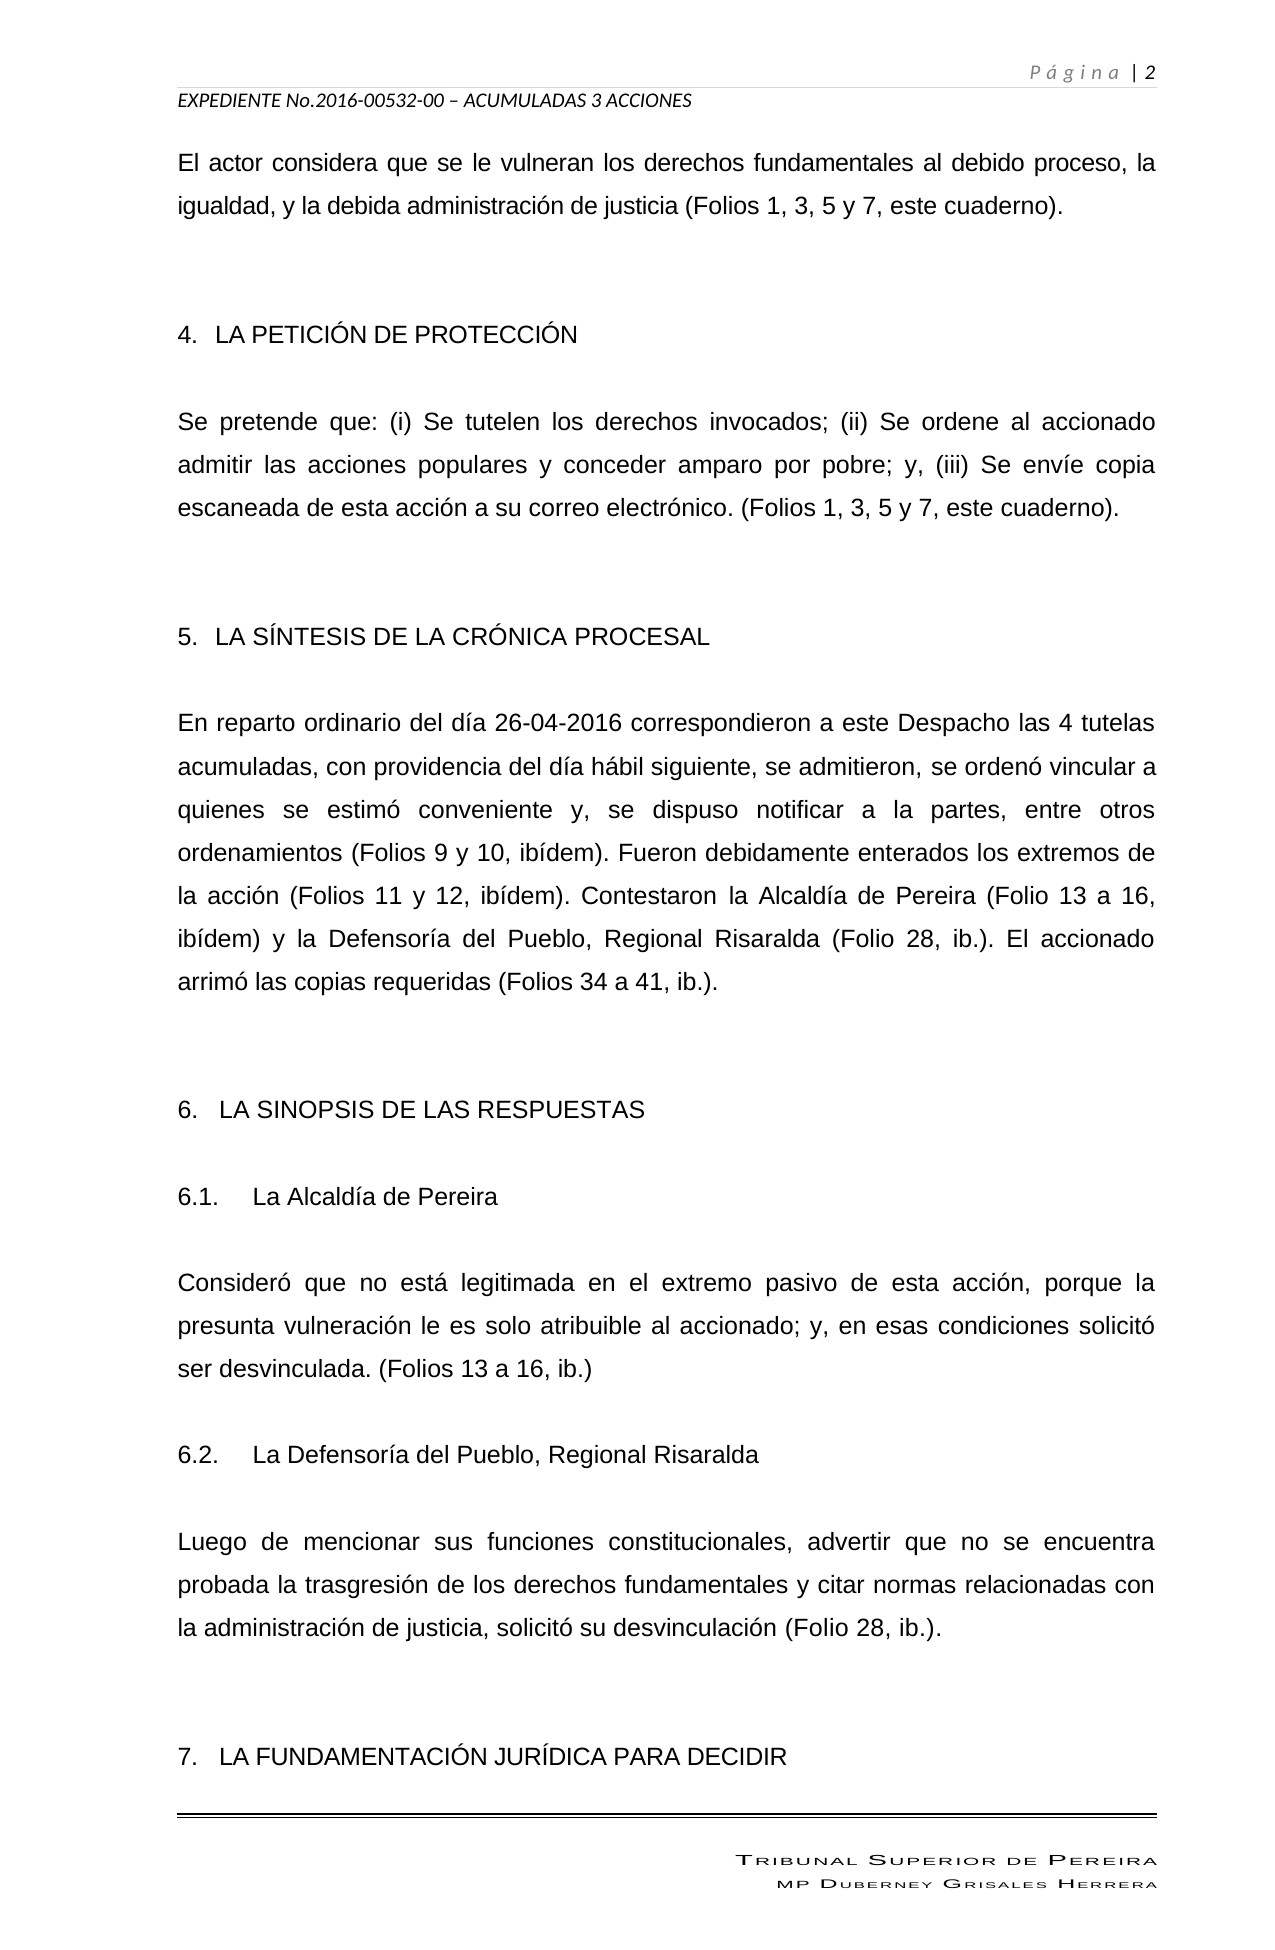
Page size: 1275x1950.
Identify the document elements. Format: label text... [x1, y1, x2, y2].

list LA PETICIÓN DE PROTECCIÓN [177, 320, 1157, 349]
text Se pretende que: (i) Se tutelen los derechos invocados; (ii) Se ordene al accionado admitir las acciones populares y conceder amparo por pobre; y, (iii) Se envíe copia escaneada de esta acción a su correo electrónico. (Folios 1, 3, 5 y 7, este cuaderno). [177, 406, 1157, 521]
list La Defensoría del Pueblo, Regional Risaralda [177, 1440, 1157, 1469]
text El actor considera que se le vulneran los derechos fundamentales al debido proceso, la igualdad, y la debida administración de justicia (Folios 1, 3, 5 y 7, este cuaderno). [177, 148, 1157, 219]
text Consideró que no está legitimada en el extremo pasivo de esta acción, porque la presunta vulneración le es solo atribuible al accionado; y, en esas condiciones solicitó ser desvinculada. (Folios 13 a 16, ib.) [177, 1268, 1157, 1383]
list LA FUNDAMENTACIÓN JURÍDICA PARA DECIDIR [177, 1742, 1157, 1771]
text En reparto ordinario del día 26-04-2016 correspondieron a este Despacho las 4 tutelas acumuladas, con providencia del día hábil siguiente, se admitieron, se ordenó vincular a quienes se estimó conveniente y, se dispuso notificar a la partes, entre otros ordenamientos (Folios 9 y 10, ibídem). Fueron debidamente enterados los extremos de la acción (Folios 11 y 12, ibídem). Contestaron la Alcaldía de Pereira (Folio 13 a 16, ibídem) y la Defensoría del Pueblo, Regional Risaralda (Folio 28, ib.). El accionado arrimó las copias requeridas (Folios 34 a 41, ib.). [177, 708, 1157, 996]
list LA SÍNTESIS DE LA CRÓNICA PROCESAL [177, 622, 1157, 651]
text Luego de mencionar sus funciones constitucionales, advertir que no se encuentra probada la trasgresión de los derechos fundamentales y citar normas relacionadas con la administración de justicia, solicitó su desvinculación (Folio 28, ib.). [177, 1526, 1157, 1641]
list La Alcaldía de Pereira [177, 1181, 1157, 1210]
list LA SINOPSIS DE LAS RESPUESTAS [177, 1095, 1157, 1124]
